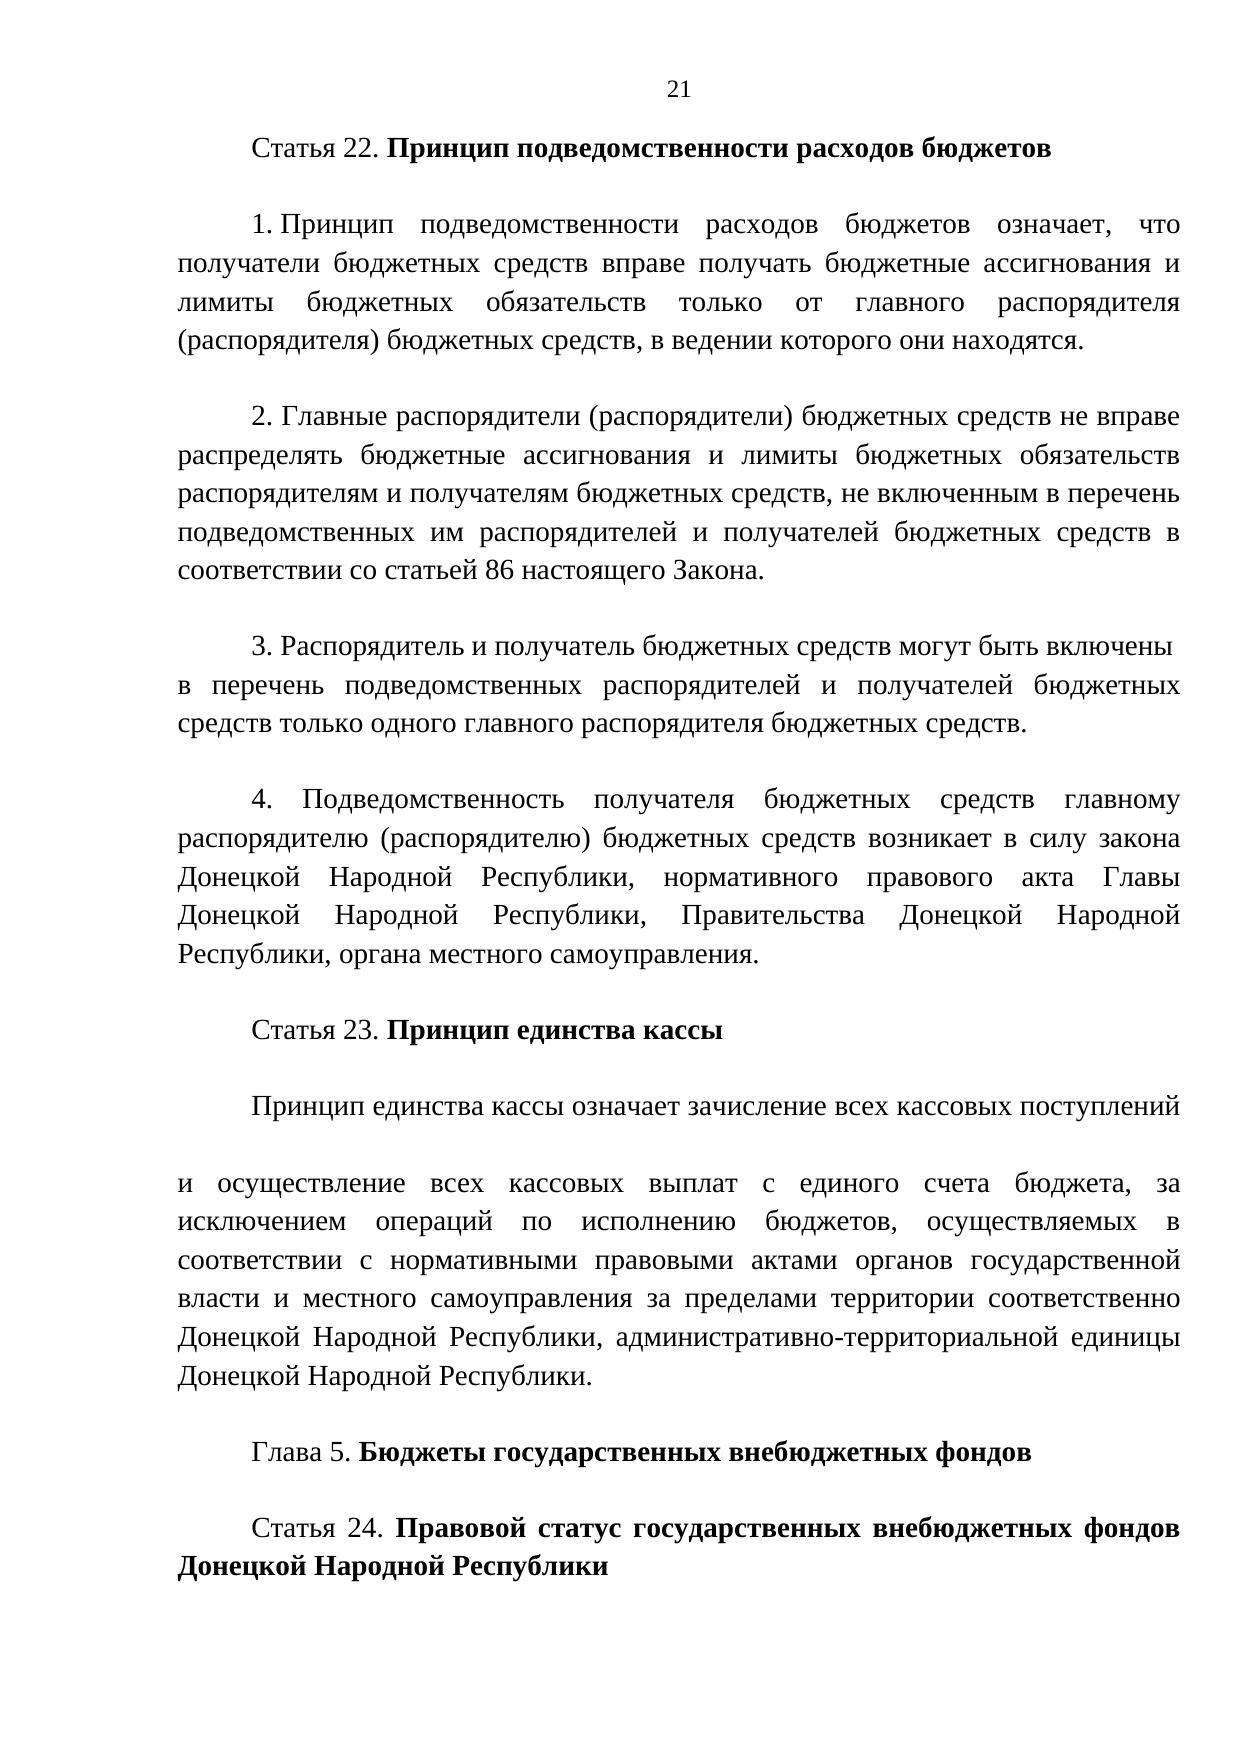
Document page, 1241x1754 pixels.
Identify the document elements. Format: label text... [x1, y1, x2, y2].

text Глава 5. Бюджеты государственных внебюджетных фондов [177, 1434, 1181, 1467]
text 1. Принцип подведомственности расходов бюджетов означает, что получатели бюджетных средств вправе получать бюджетные ассигнования и лимиты бюджетных обязательств только от главного распорядителя (распорядителя) бюджетных средств, в ведении которого они находятся. [177, 207, 1181, 356]
text 2. Главные распорядители (распорядители) бюджетных средств не вправе распределять бюджетные ассигнования и лимиты бюджетных обязательств распорядителям и получателям бюджетных средств, не включенным в перечень подведомственных им распорядителей и получателей бюджетных средств в соответствии со статьей 86 настоящего Закона. [177, 398, 1181, 586]
text 4. Подведомственность получателя бюджетных средств главному распорядителю (распорядителю) бюджетных средств возникает в силу закона Донецкой Народной Республики, нормативного правового акта Главы Донецкой Народной Республики, Правительства Донецкой Народной Республики, органа местного самоуправления. [177, 782, 1181, 969]
text Статья 24. Правовой статус государственных внебюджетных фондов Донецкой Народной Республики [177, 1510, 1181, 1582]
text Принцип единства кассы означает зачисление всех кассовых поступлений и осуществление всех кассовых выплат с единого счета бюджета, за исключением операций по исполнению бюджетов, осуществляемых в соответствии с нормативными правовыми актами органов государственной власти и местного самоуправления за пределами территории соответственно Донецкой Народной Республики, административно-территориальной единицы Донецкой Народной Республики. [177, 1088, 1181, 1391]
text Статья 22. Принцип подведомственности расходов бюджетов [177, 131, 1181, 164]
text 3. Распорядитель и получатель бюджетных средств могут быть включены в перечень подведомственных распорядителей и получателей бюджетных средств только одного главного распорядителя бюджетных средств. [177, 628, 1181, 739]
text Статья 23. Принцип единства кассы [177, 1012, 1181, 1045]
